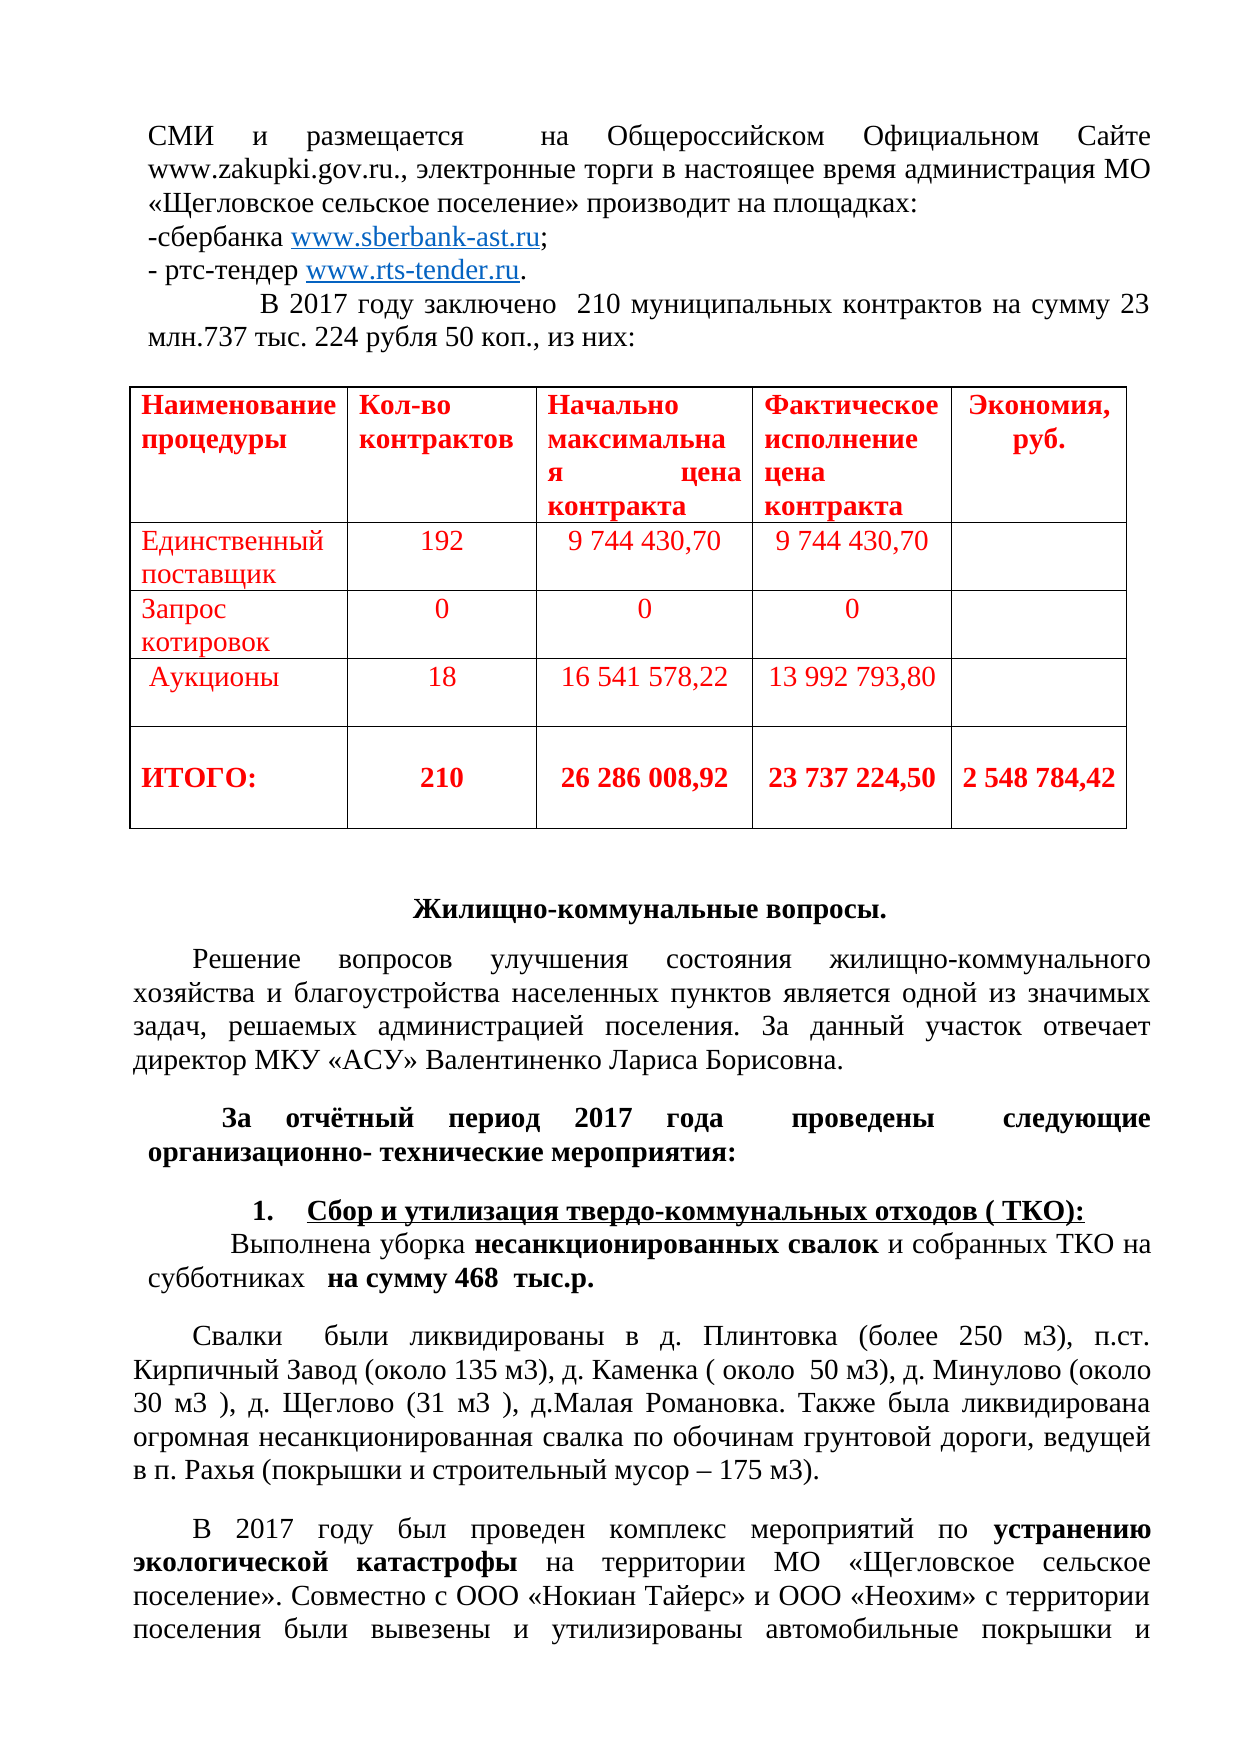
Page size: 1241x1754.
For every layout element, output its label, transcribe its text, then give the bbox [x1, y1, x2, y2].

table_cell [952, 659, 1126, 726]
table_cell 2 548 784,42 [952, 727, 1126, 828]
table_cell 0 [753, 591, 951, 658]
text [133, 1511, 1152, 1645]
text - ртс-тендер www.rts-tender.ru. [148, 252, 1152, 286]
table_cell 26 286 008,92 [537, 727, 752, 828]
text В 2017 году заключено 210 муниципальных контрактов на сумму 23 млн.737 тыс. 224 рубля 50 коп., из них: [148, 286, 1152, 353]
table_cell 9 744 430,70 [537, 523, 752, 590]
table_cell 210 [348, 727, 536, 828]
table_header Наименование процедуры [131, 388, 347, 522]
table_cell 23 737 224,50 [753, 727, 951, 828]
table_cell [952, 591, 1126, 658]
table_cell Запрос котировок [131, 591, 347, 658]
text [148, 118, 1152, 219]
table_cell 0 [348, 591, 536, 658]
table_cell 13 992 793,80 [753, 659, 951, 726]
table_header Фактическое исполнение цена контракта [753, 388, 951, 522]
table_cell [952, 523, 1126, 590]
text Свалки были ликвидированы в д. Плинтовка (более 250 м3), п.ст. Кирпичный Завод (около 135 м3), д. Каменка ( около 50 м3), д. Минулово (около 30 м3 ), д. Щеглово (31 м3 ), д.Малая Романовка. Также была ликвидирована огромная несанкционированная свалка по обочинам грунтовой дороги, ведущей в п. Рахья (покрышки и строительный мусор – 175 м3). [133, 1318, 1152, 1486]
text За отчётный период 2017 года проведены следующие организационно- технические мероприятия: [148, 1101, 1152, 1168]
table_header Кол-во контрактов [348, 388, 536, 522]
table_header Начально максимальная цена контракта [537, 388, 752, 522]
table_cell 16 541 578,22 [537, 659, 752, 726]
table_cell ИТОГО: [131, 727, 347, 828]
list Сбор и утилизация твердо-коммунальных отходов ( ТКО): [185, 1193, 1152, 1226]
table_header Экономия, руб. [952, 388, 1126, 522]
table_cell Единственный поставщик [131, 523, 347, 590]
table_cell 18 [348, 659, 536, 726]
table_cell 0 [537, 591, 752, 658]
table_cell Аукционы [131, 659, 347, 726]
text Выполнена уборка несанкционированных свалок и собранных ТКО на субботниках на сумму 468 тыс.р. [148, 1226, 1152, 1293]
table_cell 9 744 430,70 [753, 523, 951, 590]
text Жилищно-коммунальные вопросы. [148, 891, 1152, 924]
text Решение вопросов улучшения состояния жилищно-коммунального хозяйства и благоустройства населенных пунктов является одной из значимых задач, решаемых администрацией поселения. За данный участок отвечает директор МКУ «АСУ» Валентиненко Лариса Борисовна. [133, 941, 1152, 1076]
table_cell 192 [348, 523, 536, 590]
text -сбербанка www.sberbank-ast.ru; [148, 219, 1152, 252]
